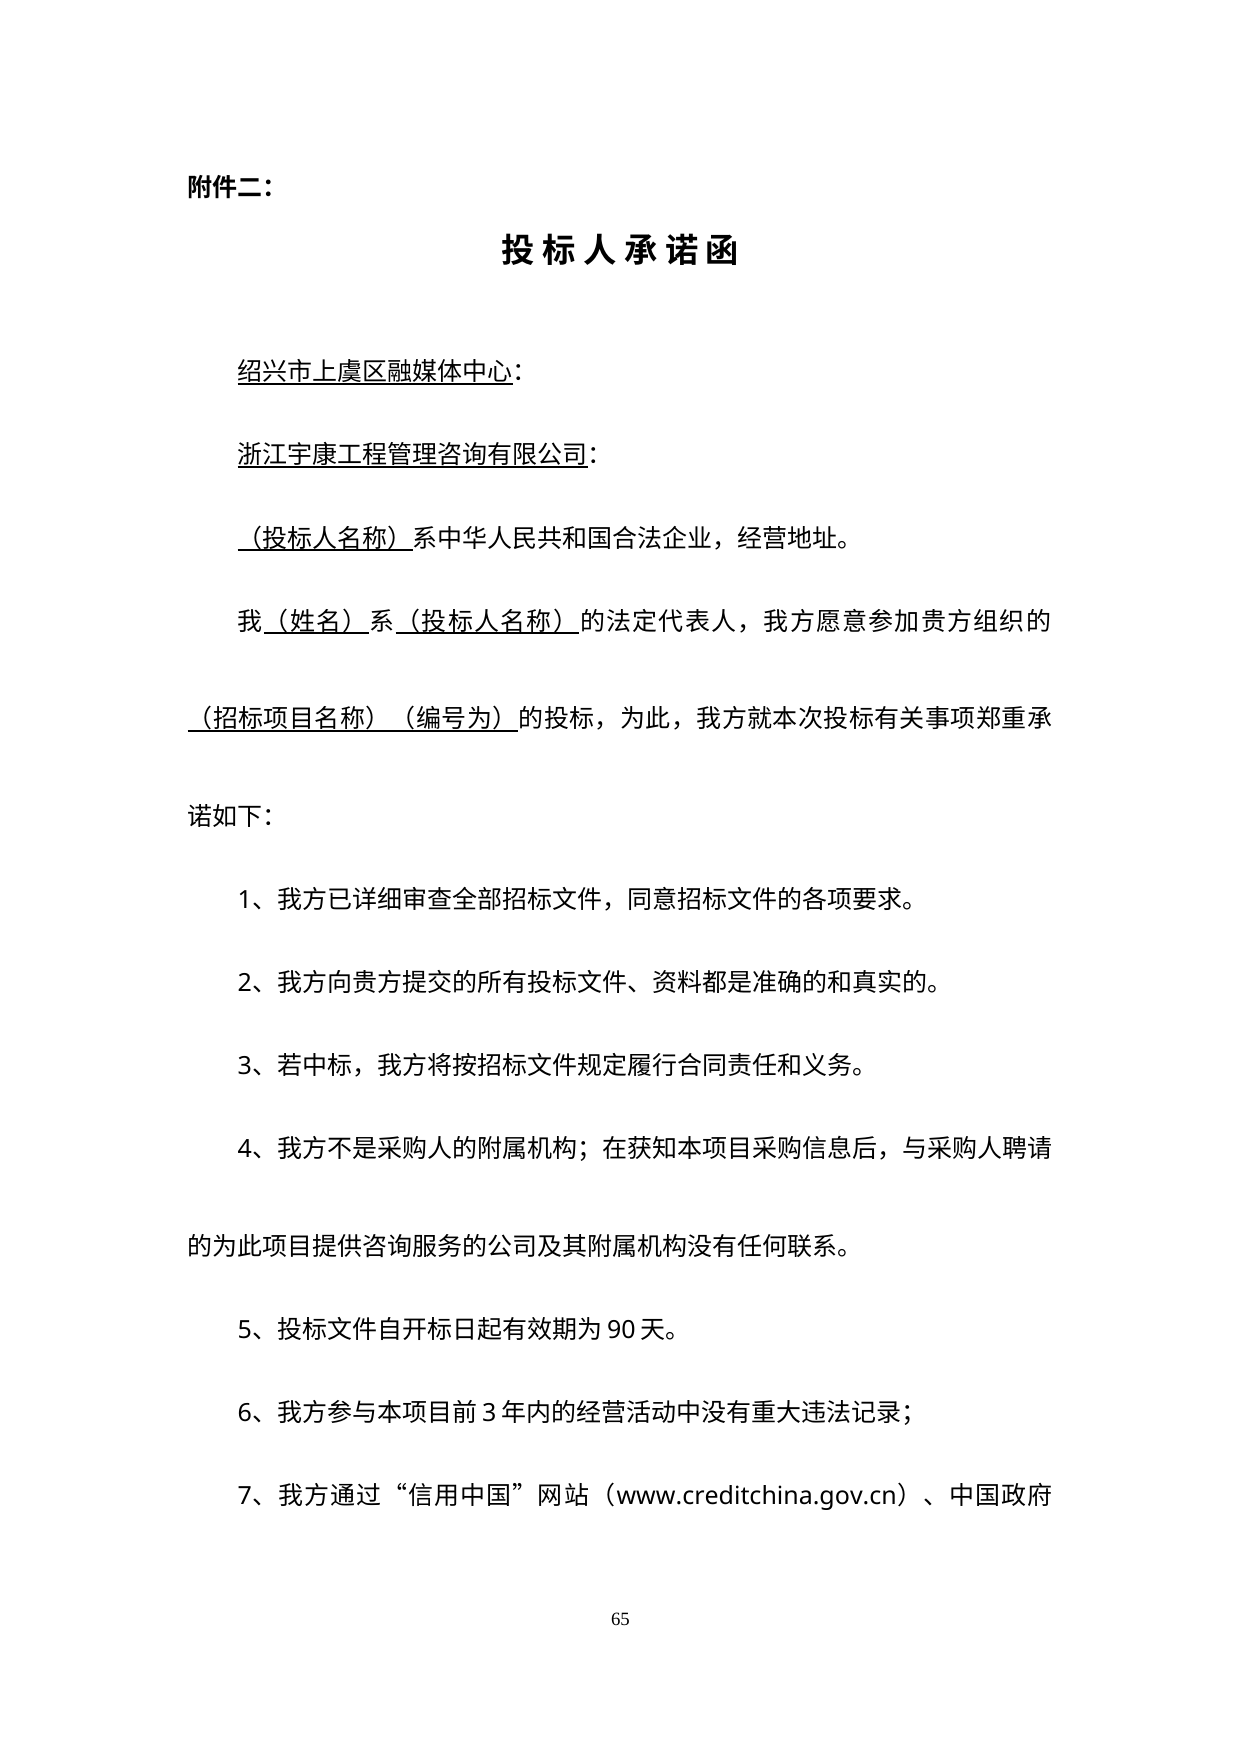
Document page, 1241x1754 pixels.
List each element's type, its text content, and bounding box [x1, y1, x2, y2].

text 4、我方不是采购人的附属机构；在获知本项目采购信息后，与采购人聘请的为此项目提供咨询服务的公司及其附属机构没有任何联系。 [187, 1114, 1053, 1277]
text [187, 1461, 1053, 1526]
text 1、我方已详细审查全部招标文件，同意招标文件的各项要求。 [187, 865, 1053, 930]
text 5、投标文件自开标日起有效期为90天。 [187, 1295, 1053, 1360]
text （投标人名称）系中华人民共和国合法企业，经营地址。 [187, 504, 1053, 569]
text 3、若中标，我方将按招标文件规定履行合同责任和义务。 [187, 1031, 1053, 1096]
text 2、我方向贵方提交的所有投标文件、资料都是准确的和真实的。 [187, 948, 1053, 1013]
text 附件二： [187, 167, 1053, 203]
text 6、我方参与本项目前3年内的经营活动中没有重大违法记录； [187, 1378, 1053, 1443]
text 绍兴市上虞区融媒体中心： [187, 337, 1053, 402]
text 投 标 人 承 诺 函 [187, 216, 1053, 281]
text 浙江宇康工程管理咨询有限公司： [187, 421, 1053, 486]
text 我（姓名）系（投标人名称）的法定代表人，我方愿意参加贵方组织的（招标项目名称）（编号为）的投标，为此，我方就本次投标有关事项郑重承诺如下： [187, 587, 1053, 847]
